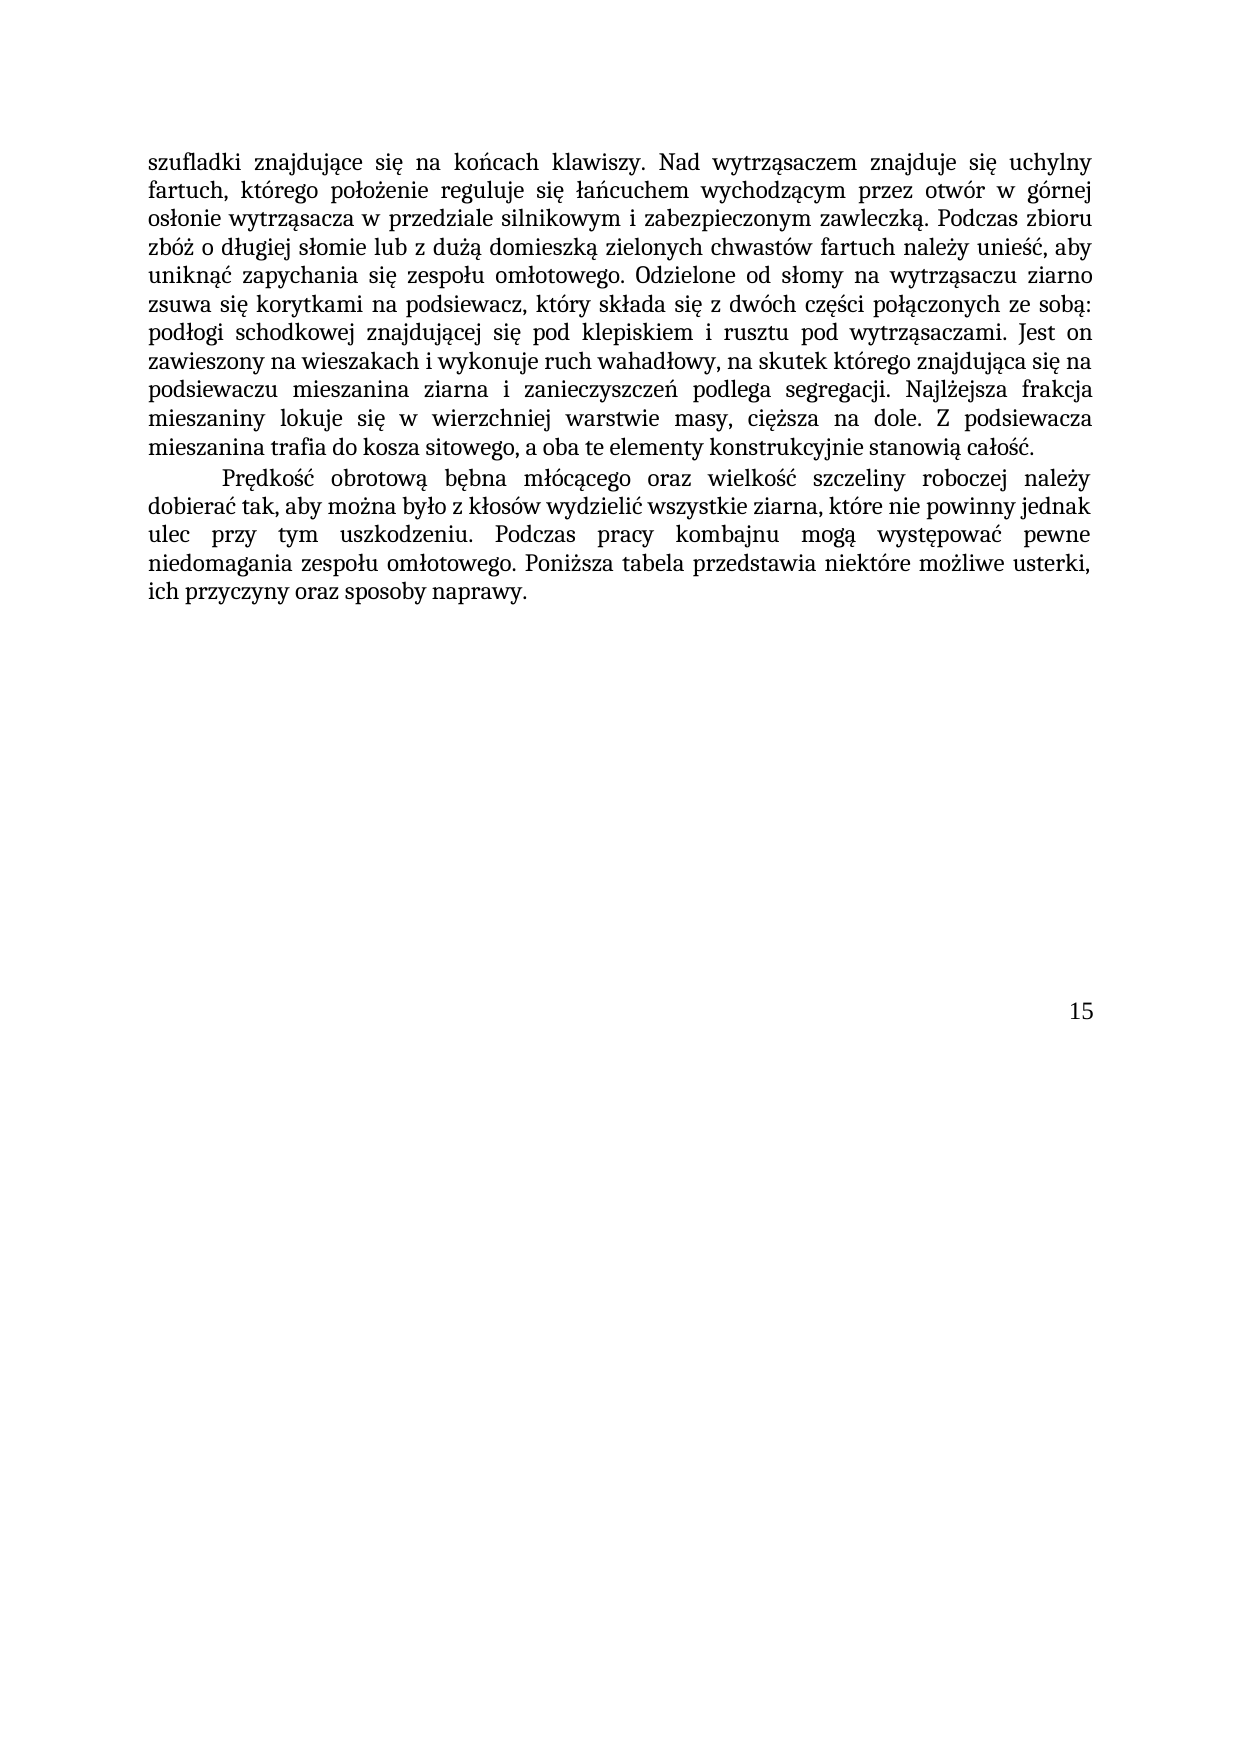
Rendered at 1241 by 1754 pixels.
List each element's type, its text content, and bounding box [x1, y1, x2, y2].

text Prędkość obrotową bębna młócącego oraz wielkość szczeliny roboczej należy dobierać tak, aby można było z kłosów wydzielić wszystkie ziarna, które nie powinny jednak ulec przy tym uszkodzeniu. Podczas pracy kombajnu mogą występować pewne niedomagania zespołu omłotowego. Poniższa tabela przedstawia niektóre możliwe usterki, ich przyczyny oraz sposoby naprawy. [148, 463, 1092, 606]
text 15 [1069, 996, 1094, 1025]
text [148, 147, 1094, 461]
